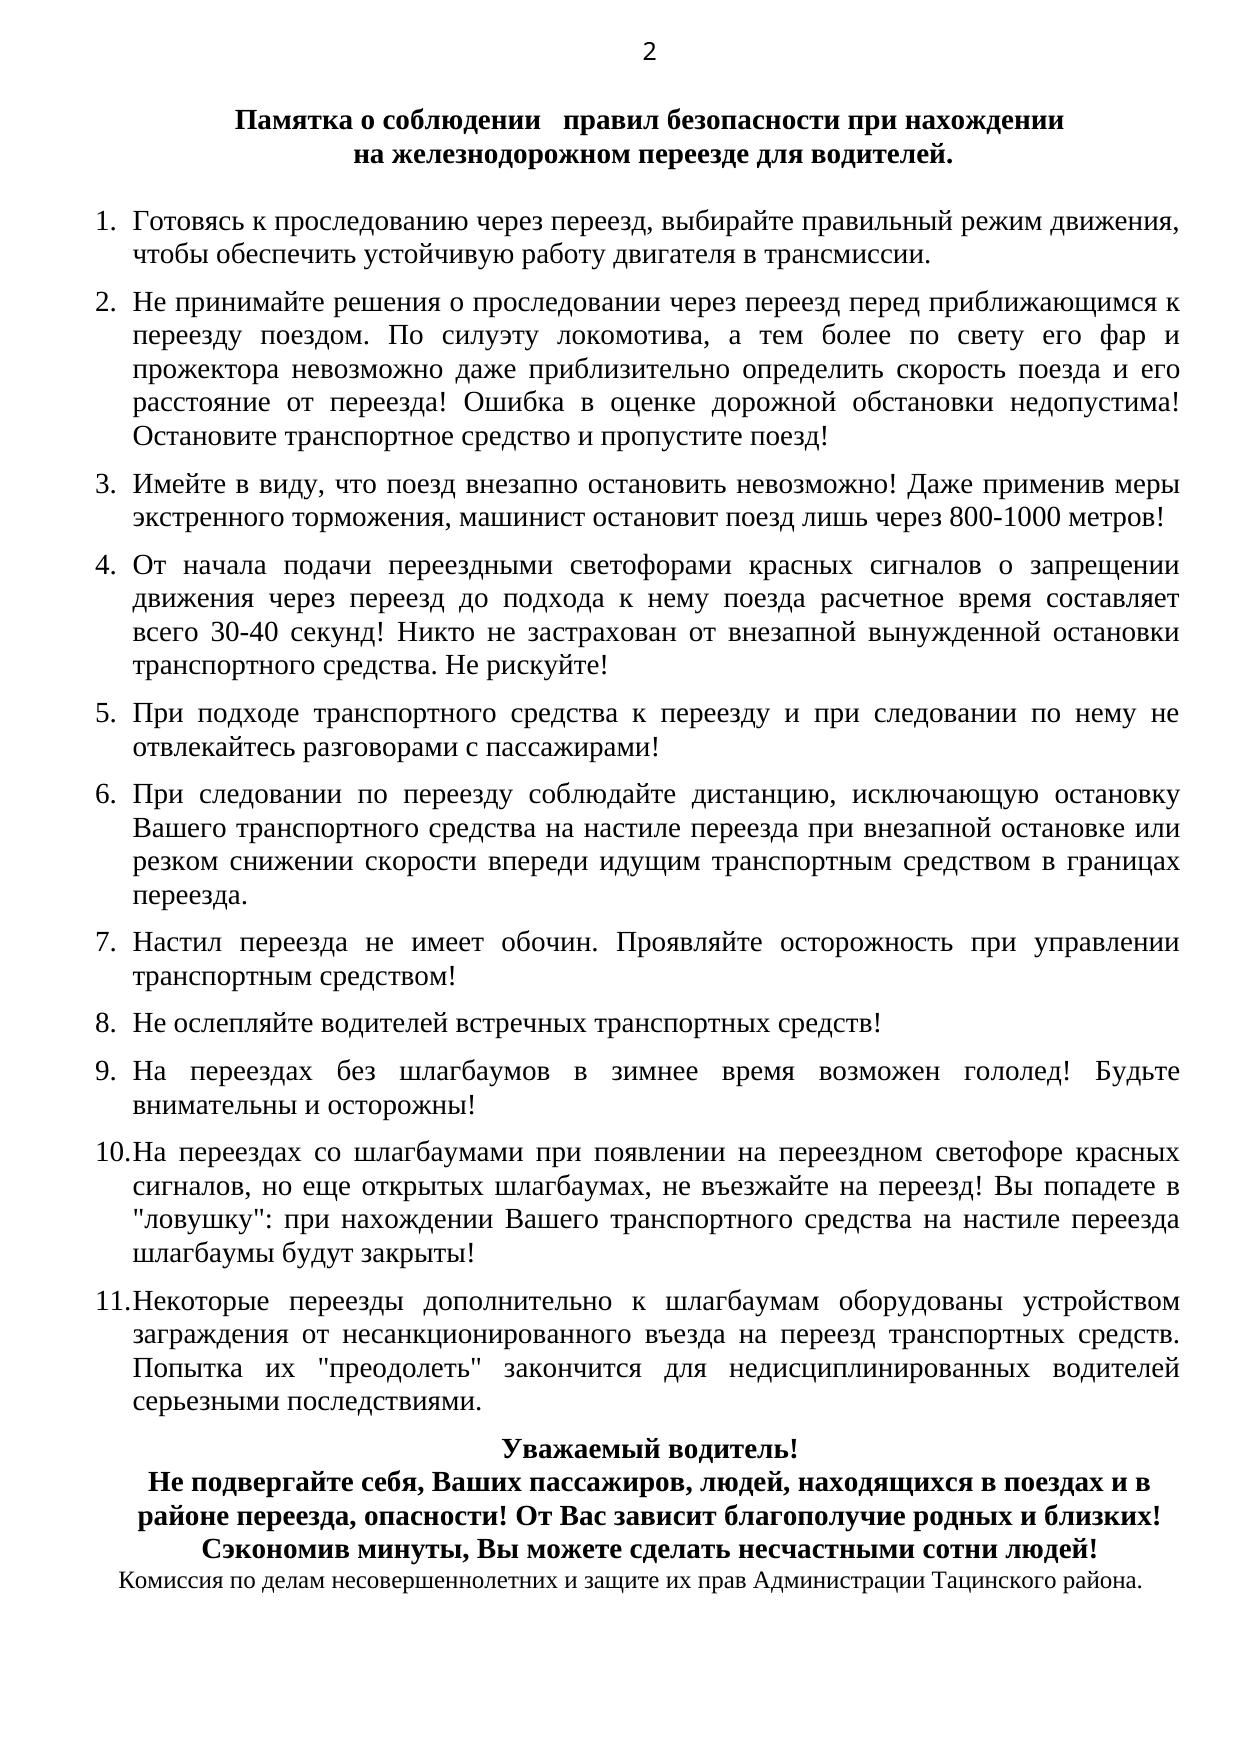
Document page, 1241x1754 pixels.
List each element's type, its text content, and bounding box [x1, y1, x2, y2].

list На переездах без шлагбаумов в зимнее время возможен гололед! Будьте внимательны и осторожны! [95, 1053, 1181, 1120]
text Памятка о соблюдении правил безопасности при нахождении [118, 102, 1181, 136]
text Комиссия по делам несовершеннолетних и защите их прав Администрации Тацинского района. [118, 1565, 1181, 1594]
list Имейте в виду, что поезд внезапно остановить невозможно! Даже применив меры экстренного торможения, машинист остановит поезд лишь через 800-1000 метров! [95, 466, 1181, 533]
list Не ослепляйте водителей встречных транспортных средств! [95, 1006, 1181, 1039]
text Не подвергайте себя, Ваших пассажиров, людей, находящихся в поездах и в районе переезда, опасности! От Вас зависит благополучие родных и близких! [118, 1464, 1181, 1531]
list При следовании по переезду соблюдайте дистанцию, исключающую остановку Вашего транспортного средства на настиле переезда при внезапной остановке или резком снижении скорости впереди идущим транспортным средством в границах переезда. [95, 776, 1181, 910]
list На переездах со шлагбаумами при появлении на переездном светофоре красных сигналов, но еще открытых шлагбаумах, не въезжайте на переезд! Вы попадете в "ловушку": при нахождении Вашего транспортного средства на настиле переезда шлагбаумы будут закрыты! [95, 1134, 1181, 1268]
list Готовясь к проследованию через переезд, выбирайте правильный режим движения, чтобы обеспечить устойчивую работу двигателя в трансмиссии. [95, 203, 1181, 270]
list От начала подачи переездными светофорами красных сигналов о запрещении движения через переезд до подхода к нему поезда расчетное время составляет всего 30-40 секунд! Никто не застрахован от внезапной вынужденной остановки транспортного средства. Не рискуйте! [95, 547, 1181, 681]
text Уважаемый водитель! [118, 1431, 1181, 1464]
list При подходе транспортного средства к переезду и при следовании по нему не отвлекайтесь разговорами с пассажирами! [95, 695, 1181, 762]
list Не принимайте решения о проследовании через переезд перед приближающимся к переезду поездом. По силуэту локомотива, а тем более по свету его фар и прожектора невозможно даже приблизительно определить скорость поезда и его расстояние от переезда! Ошибка в оценке дорожной обстановки недопустима! Остановите транспортное средство и пропустите поезд! [95, 284, 1181, 452]
list Некоторые переезды дополнительно к шлагбаумам оборудованы устройством заграждения от несанкционированного въезда на переезд транспортных средств. Попытка их "преодолеть" закончится для недисциплинированных водителей серьезными последствиями. [95, 1283, 1181, 1417]
text на железнодорожном переезде для водителей. [118, 136, 1181, 169]
text Сэкономив минуты, Вы можете сделать несчастными сотни людей! [118, 1531, 1181, 1565]
list Настил переезда не имеет обочин. Проявляйте осторожность при управлении транспортным средством! [95, 924, 1181, 992]
